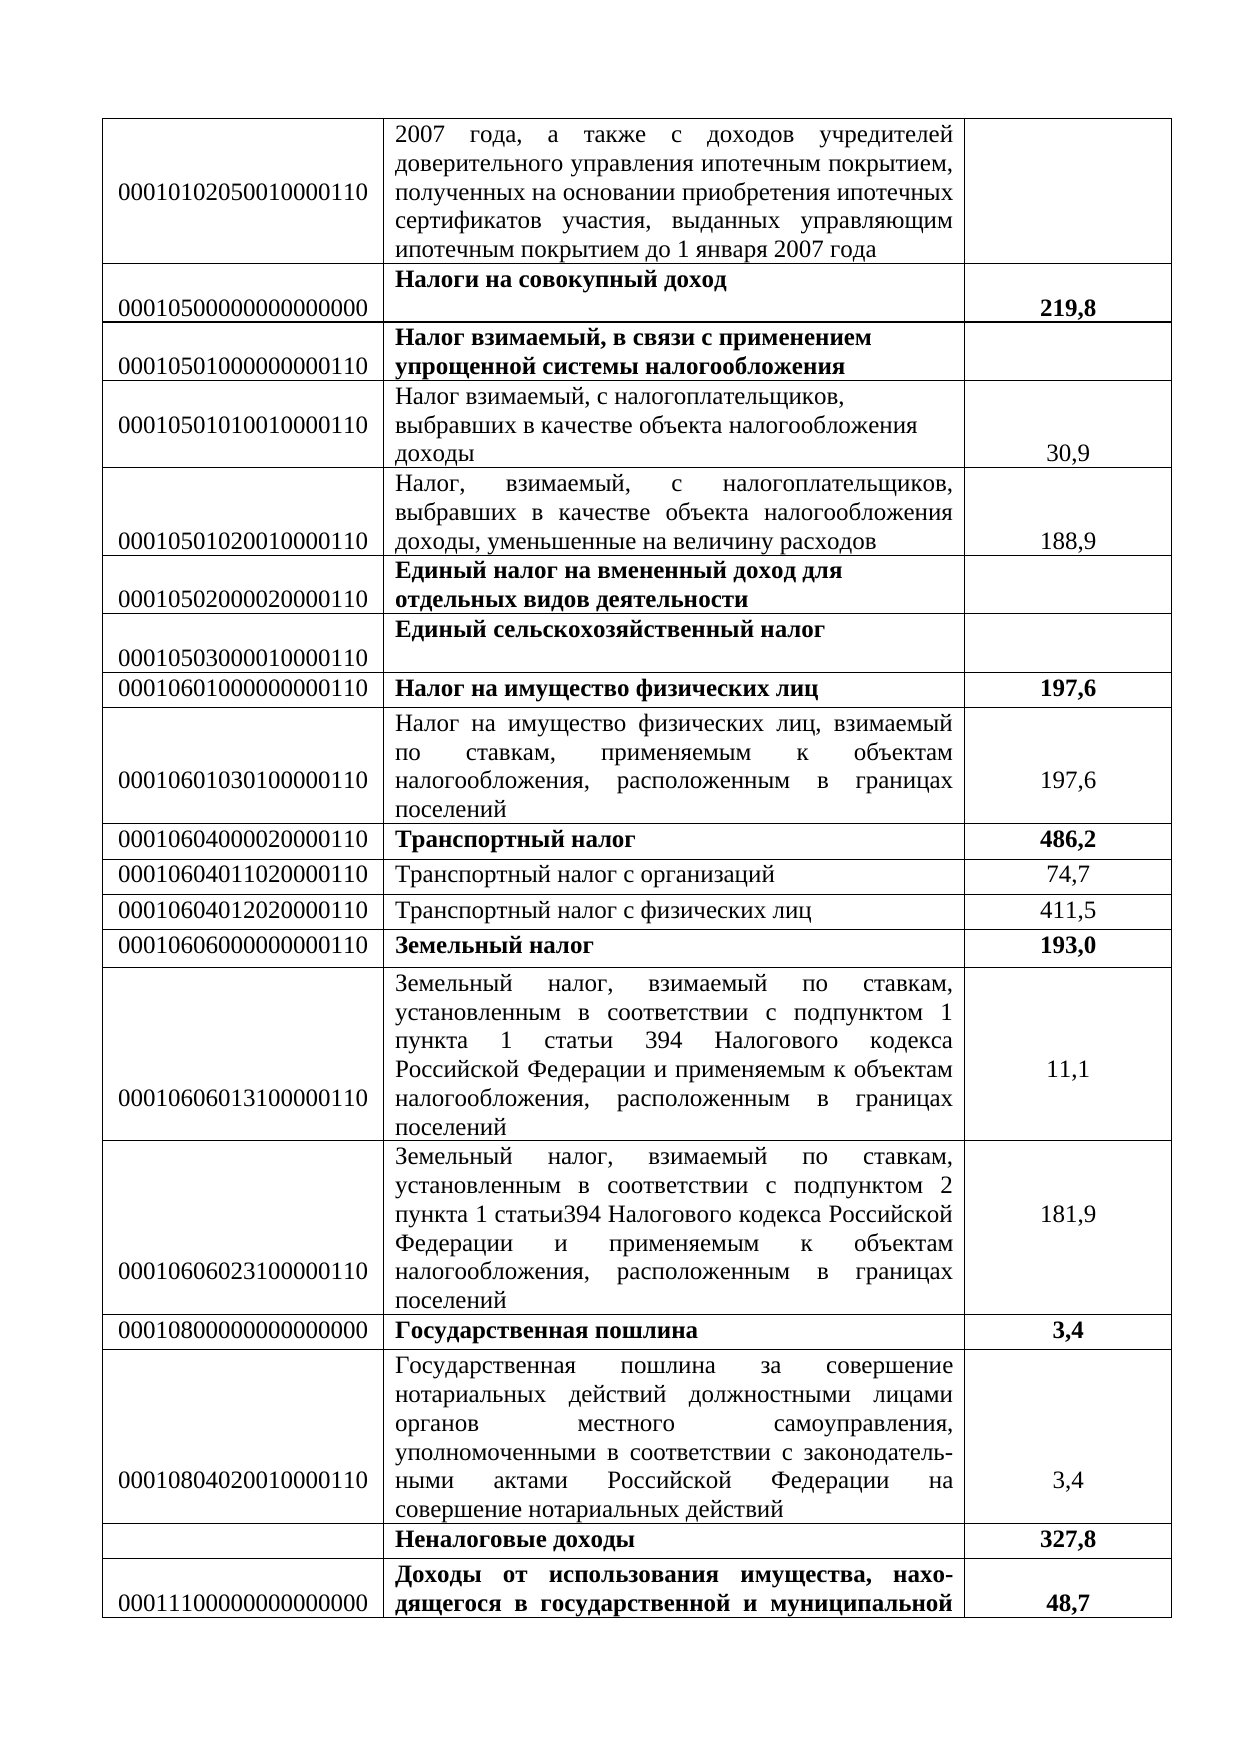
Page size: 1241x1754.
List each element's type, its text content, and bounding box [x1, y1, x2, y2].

table_cell Земельный налог, взимаемый по ставкам, установленным в соответствии с подпунктом 1 пункта 1 статьи 394 Налогового кодекса Российской Федерации и применяемым к объектам налогообложения, расположенным в границах поселений [384, 968, 964, 1140]
table_cell 00010606000000000110 [103, 930, 383, 967]
table_cell Государственная пошлина за совершение нотариальных действий должностными лицами органов местного самоуправления, уполномоченными в соответствии с законодатель-ными актами Российской Федерации на совершение нотариальных действий [384, 1350, 964, 1523]
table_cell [384, 1559, 964, 1617]
table_cell 00010502000020000110 [103, 556, 383, 613]
table_cell 00010606023100000110 [103, 1141, 383, 1314]
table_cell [384, 119, 964, 263]
table_cell 00010503000010000110 [103, 614, 383, 672]
table_cell 327,8 [965, 1524, 1171, 1558]
table_cell 197,6 [965, 708, 1171, 823]
table_cell 193,0 [965, 930, 1171, 967]
table_cell 00010501000000000110 [103, 323, 383, 380]
table_cell 3,4 [965, 1350, 1171, 1523]
table_cell Земельный налог [384, 930, 964, 967]
table_cell 74,7 [965, 860, 1171, 894]
table_cell 00010804020010000110 [103, 1350, 383, 1523]
table_cell Государственная пошлина [384, 1315, 964, 1349]
table_cell [965, 614, 1171, 672]
table_cell Транспортный налог с организаций [384, 860, 964, 894]
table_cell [103, 1559, 383, 1617]
table_cell [965, 556, 1171, 613]
table_cell 00010604011020000110 [103, 860, 383, 894]
table_cell 188,9 [965, 468, 1171, 554]
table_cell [103, 119, 383, 263]
table_cell 181,9 [965, 1141, 1171, 1314]
table_cell 486,2 [965, 824, 1171, 858]
table_cell 3,4 [965, 1315, 1171, 1349]
table_cell 00010500000000000000 [103, 264, 383, 321]
table_cell 00010601000000000110 [103, 673, 383, 707]
table_cell 00010606013100000110 [103, 968, 383, 1140]
table_cell 48,7 [965, 1559, 1171, 1617]
table_cell Налог взимаемый, с налогоплательщиков, выбравших в качестве объекта налогообложения доходы [384, 381, 964, 467]
table_cell Налог взимаемый, в связи с применением упрощенной системы налогообложения [384, 323, 964, 380]
table_cell Транспортный налог [384, 824, 964, 858]
table_cell 197,6 [965, 673, 1171, 707]
table_cell 411,5 [965, 895, 1171, 929]
table_cell 30,9 [965, 381, 1171, 467]
table_cell 00010604000020000110 [103, 824, 383, 858]
table_cell Налог на имущество физических лиц [384, 673, 964, 707]
table_cell Налог на имущество физических лиц, взимаемый по ставкам, применяемым к объектам налогообложения, расположенным в границах поселений [384, 708, 964, 823]
table_cell 00010604012020000110 [103, 895, 383, 929]
table_cell 00010501020010000110 [103, 468, 383, 554]
table_cell Единый налог на вмененный доход для отдельных видов деятельности [384, 556, 964, 613]
table_cell 00010501010010000110 [103, 381, 383, 467]
table_cell [103, 1524, 383, 1558]
table_cell Налоги на совокупный доход [384, 264, 964, 321]
table_cell [965, 323, 1171, 380]
table_cell 00010601030100000110 [103, 708, 383, 823]
table_cell Единый сельскохозяйственный налог [384, 614, 964, 672]
table_cell 11,1 [965, 968, 1171, 1140]
table_cell Неналоговые доходы [384, 1524, 964, 1558]
table_cell Налог, взимаемый, с налогоплательщиков, выбравших в качестве объекта налогообложения доходы, уменьшенные на величину расходов [384, 468, 964, 554]
table_cell Транспортный налог с физических лиц [384, 895, 964, 929]
table_cell [965, 119, 1171, 263]
table_cell Земельный налог, взимаемый по ставкам, установленным в соответствии с подпунктом 2 пункта 1 статьи394 Налогового кодекса Российской Федерации и применяемым к объектам налогообложения, расположенным в границах поселений [384, 1141, 964, 1314]
table_cell 00010800000000000000 [103, 1315, 383, 1349]
table_cell 219,8 [965, 264, 1171, 321]
